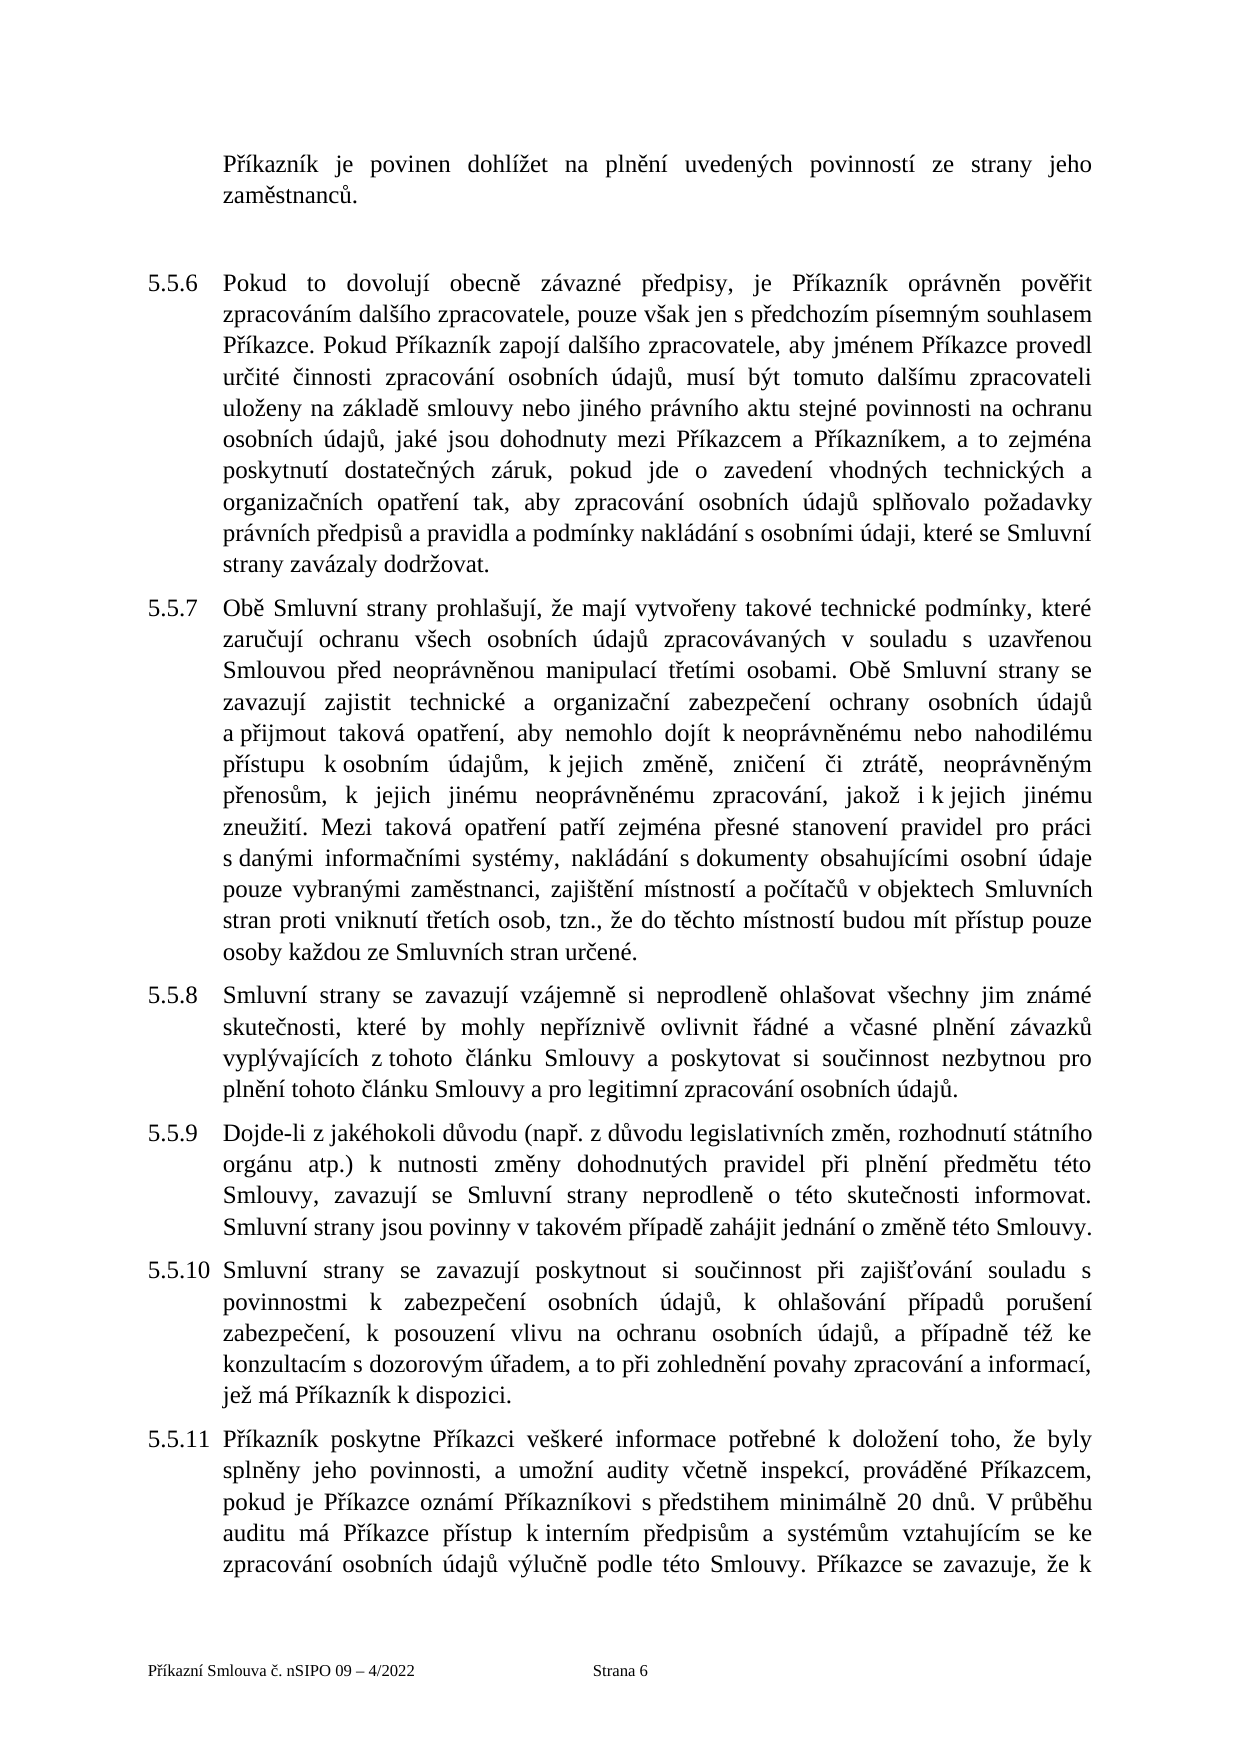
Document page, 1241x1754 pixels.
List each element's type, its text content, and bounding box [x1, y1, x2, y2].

list Pokud to dovolují obecně závazné předpisy, je Příkazník oprávněn pověřit zpracováním dalšího zpracovatele, pouze však jen s předchozím písemným souhlasem Příkazce. Pokud Příkazník zapojí dalšího zpracovatele, aby jménem Příkazce provedl určité činnosti zpracování osobních údajů, musí být tomuto dalšímu zpracovateli uloženy na základě smlouvy nebo jiného právního aktu stejné povinnosti na ochranu osobních údajů, jaké jsou dohodnuty mezi Příkazcem a Příkazníkem, a to zejména poskytnutí dostatečných záruk, pokud jde o zavedení vhodných technických a organizačních opatření tak, aby zpracování osobních údajů splňovalo požadavky právních předpisů a pravidla a podmínky nakládání s osobními údaji, které se Smluvní strany zavázaly dodržovat. [148, 266, 1093, 579]
list Dojde-li z jakéhokoli důvodu (např. z důvodu legislativních změn, rozhodnutí státního orgánu atp.) k nutnosti změny dohodnutých pravidel při plnění předmětu této Smlouvy, zavazují se Smluvní strany neprodleně o této skutečnosti informovat. Smluvní strany jsou povinny v takovém případě zahájit jednání o změně této Smlouvy. [148, 1116, 1093, 1241]
list Obě Smluvní strany prohlašují, že mají vytvořeny takové technické podmínky, které zaručují ochranu všech osobních údajů zpracovávaných v souladu s uzavřenou Smlouvou před neoprávněnou manipulací třetími osobami. Obě Smluvní strany se zavazují zajistit technické a organizační zabezpečení ochrany osobních údajů a přijmout taková opatření, aby nemohlo dojít k neoprávněnému nebo nahodilému přístupu k osobním údajům, k jejich změně, zničení či ztrátě, neoprávněným přenosům, k jejich jinému neoprávněnému zpracování, jakož i k jejich jinému zneužití. Mezi taková opatření patří zejména přesné stanovení pravidel pro práci s danými informačními systémy, nakládání s dokumenty obsahujícími osobní údaje pouze vybranými zaměstnanci, zajištění místností a počítačů v objektech Smluvních stran proti vniknutí třetích osob, tzn., že do těchto místností budou mít přístup pouze osoby každou ze Smluvních stran určené. [148, 591, 1093, 966]
list Smluvní strany se zavazují poskytnout si součinnost při zajišťování souladu s povinnostmi k zabezpečení osobních údajů, k ohlašování případů porušení zabezpečení, k posouzení vlivu na ochranu osobních údajů, a případně též ke konzultacím s dozorovým úřadem, a to při zohlednění povahy zpracování a informací, jež má Příkazník k dispozici. [148, 1254, 1093, 1410]
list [148, 1423, 1093, 1579]
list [148, 148, 1093, 210]
list Smluvní strany se zavazují vzájemně si neprodleně ohlašovat všechny jim známé skutečnosti, které by mohly nepříznivě ovlivnit řádné a včasné plnění závazků vyplývajících z tohoto článku Smlouvy a poskytovat si součinnost nezbytnou pro plnění tohoto článku Smlouvy a pro legitimní zpracování osobních údajů. [148, 979, 1093, 1104]
